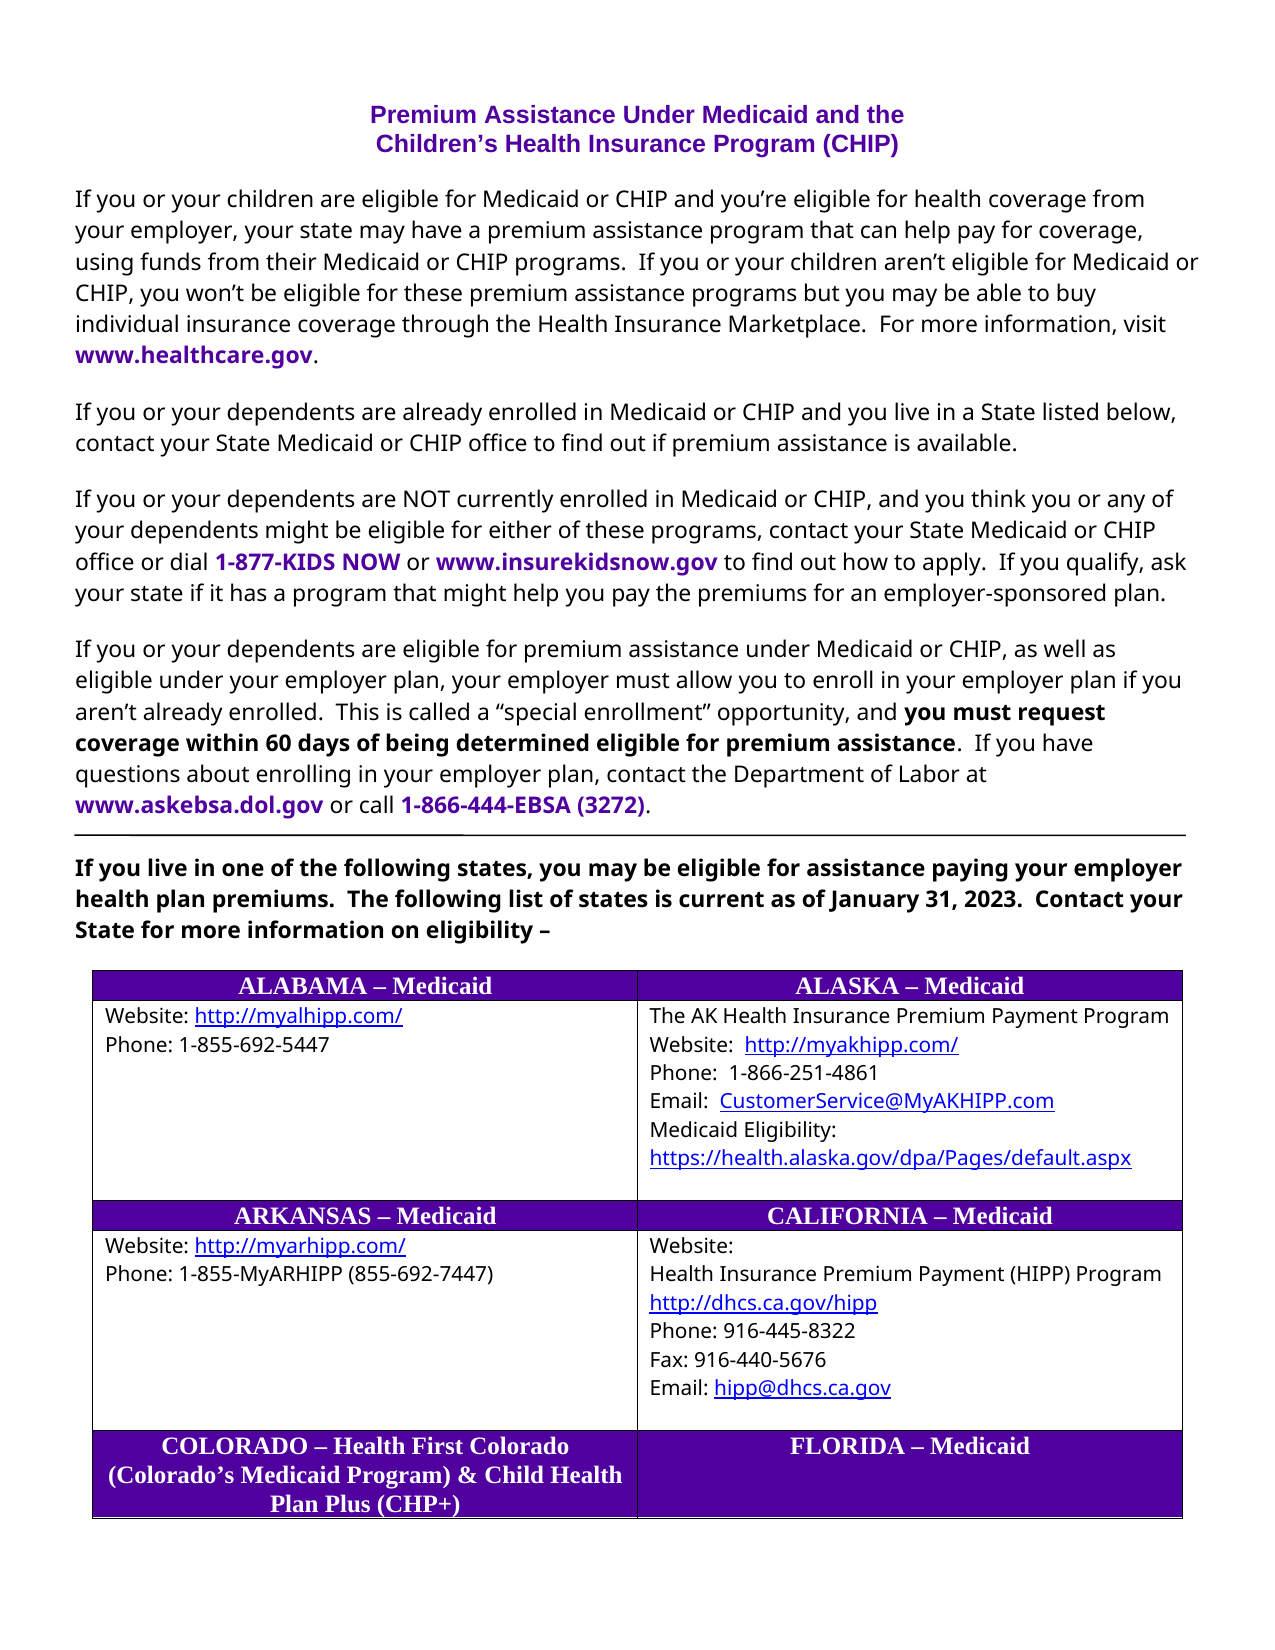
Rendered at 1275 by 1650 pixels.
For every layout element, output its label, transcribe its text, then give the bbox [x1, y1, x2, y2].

text If you or your children are eligible for Medicaid or CHIP and you’re eligible for health coverage from your employer, your state may have a premium assistance program that can help pay for coverage, using funds from their Medicaid or CHIP programs. If you or your children aren’t eligible for Medicaid or CHIP, you won’t be eligible for these premium assistance programs but you may be able to buy individual insurance coverage through the Health Insurance Marketplace. For more information, visit www.healthcare.gov. [75, 183, 1200, 370]
table_cell The AK Health Insurance Premium Payment Program Website: http://myakhipp.com/ Phone: 1-866-251-4861 Email: CustomerService@MyAKHIPP.com Medicaid Eligibility: https://health.alaska.gov/dpa/Pages/default.aspx [638, 1001, 1182, 1200]
table_header ALASKA – Medicaid [638, 971, 1182, 1000]
table_cell Website: http://myarhipp.com/ Phone: 1-855-MyARHIPP (855-692-7447) [93, 1231, 637, 1430]
table_cell COLORADO – Health First Colorado (Colorado’s Medicaid Program) & Child Health Plan Plus (CHP+) [93, 1431, 637, 1517]
text If you live in one of the following states, you may be eligible for assistance paying your employer health plan premiums. The following list of states is current as of January 31, 2023. Contact your State for more information on eligibility – [75, 852, 1200, 945]
text If you or your dependents are NOT currently enrolled in Medicaid or CHIP, and you think you or any of your dependents might be eligible for either of these programs, contact your State Medicaid or CHIP office or dial 1-877-KIDS NOW or www.insurekidsnow.gov to find out how to apply. If you qualify, ask your state if it has a program that might help you pay the premiums for an employer-sponsored plan. [75, 483, 1200, 608]
table_header ALABAMA – Medicaid [93, 971, 637, 1000]
table_cell Website: http://myalhipp.com/ Phone: 1-855-692-5447 [93, 1001, 637, 1200]
table_cell Website: Health Insurance Premium Payment (HIPP) Program http://dhcs.ca.gov/hipp Phone: 916-445-8322 Fax: 916-440-5676 Email: hipp@dhcs.ca.gov [638, 1231, 1182, 1430]
text If you or your dependents are already enrolled in Medicaid or CHIP and you live in a State listed below, contact your State Medicaid or CHIP office to find out if premium assistance is available. [75, 395, 1200, 458]
table_cell ARKANSAS – Medicaid [93, 1201, 637, 1230]
text If you or your dependents are eligible for premium assistance under Medicaid or CHIP, as well as eligible under your employer plan, your employer must allow you to enroll in your employer plan if you aren’t already enrolled. This is called a “special enrollment” opportunity, and you must request coverage within 60 days of being determined eligible for premium assistance. If you have questions about enrolling in your employer plan, contact the Department of Labor at www.askebsa.dol.gov or call 1-866-444-EBSA (3272). [75, 633, 1200, 820]
table_cell FLORIDA – Medicaid [638, 1431, 1182, 1517]
subtitle Premium Assistance Under Medicaid and the Children’s Health Insurance Program (CHIP) [75, 100, 1200, 158]
table_cell CALIFORNIA – Medicaid [638, 1201, 1182, 1230]
